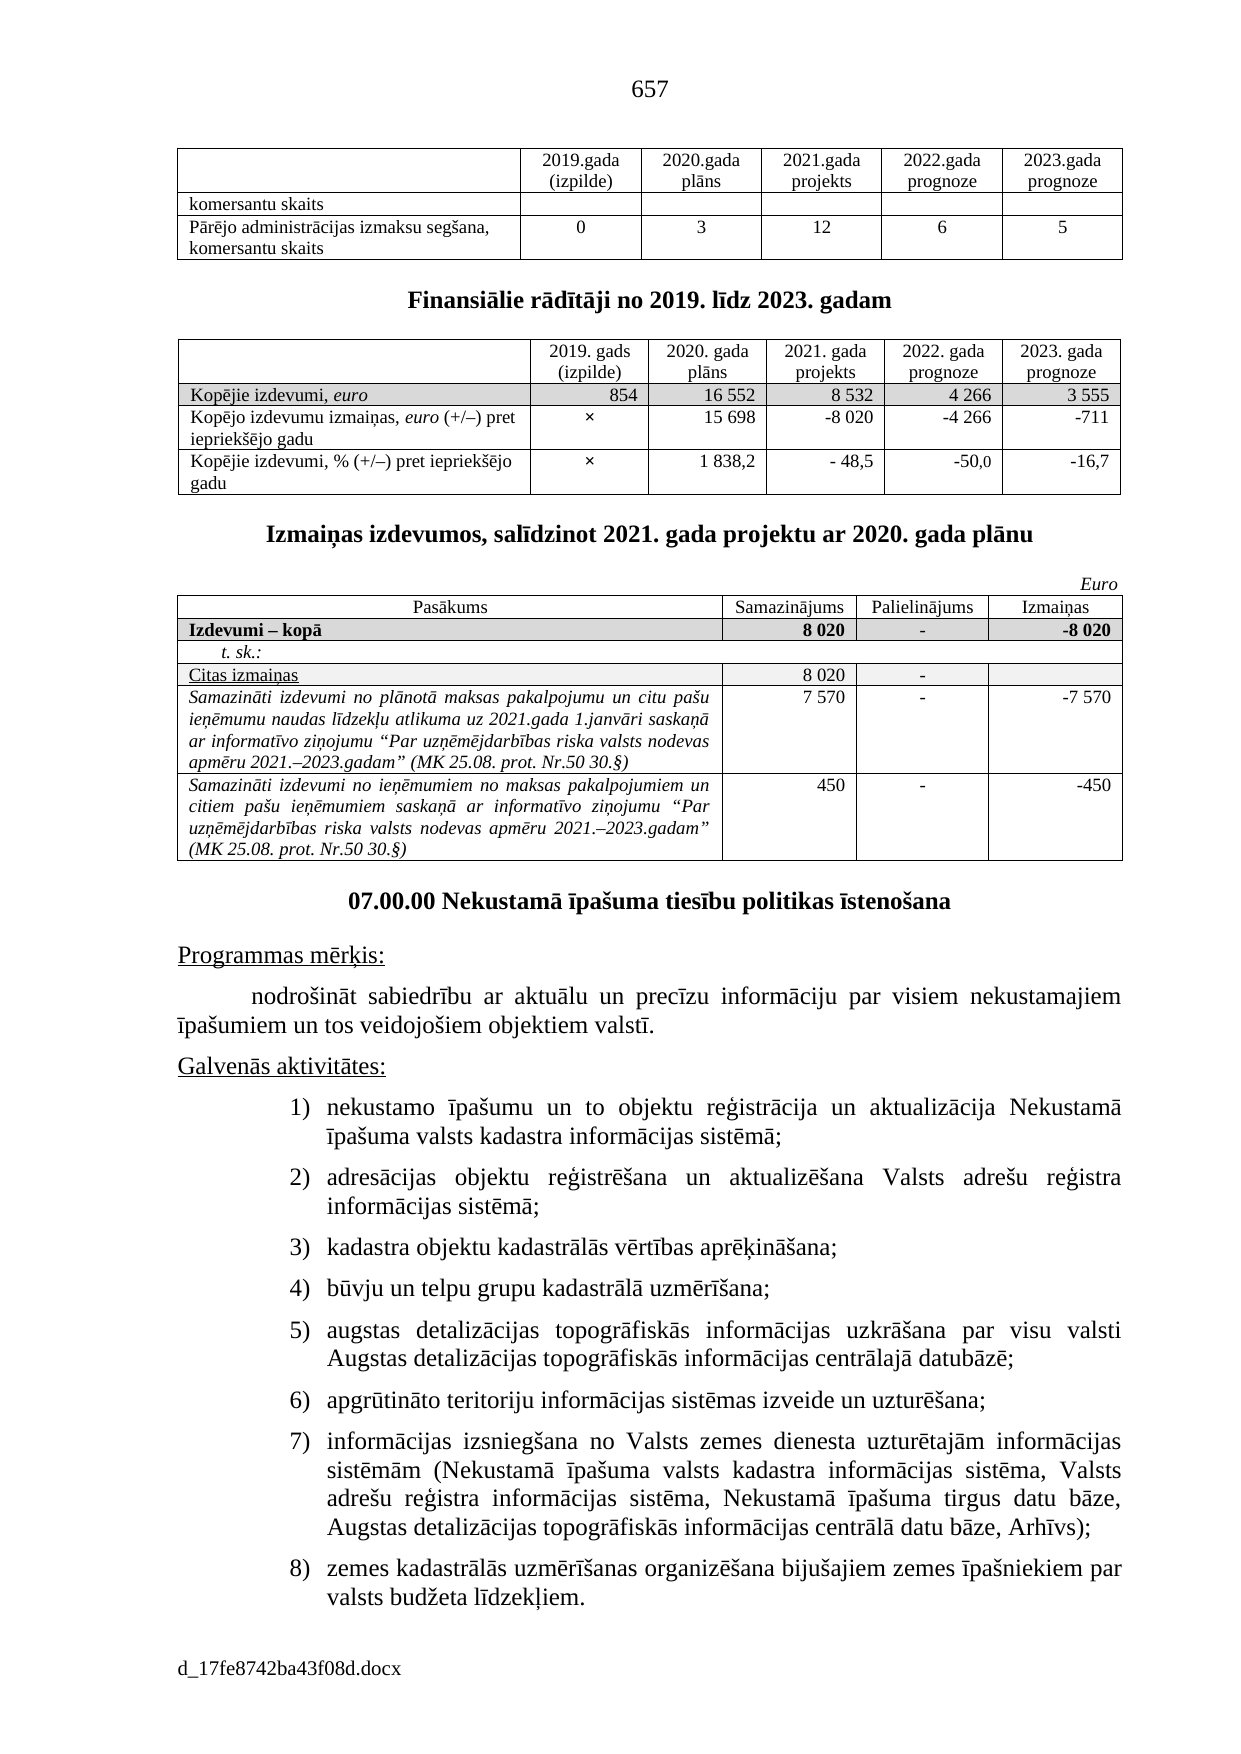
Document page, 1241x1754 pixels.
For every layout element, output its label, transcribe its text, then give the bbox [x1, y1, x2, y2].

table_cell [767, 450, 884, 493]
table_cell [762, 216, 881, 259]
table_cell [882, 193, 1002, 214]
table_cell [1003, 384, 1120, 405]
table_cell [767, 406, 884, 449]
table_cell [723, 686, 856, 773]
text Finansiālie rādītāji no 2019. līdz 2023. gadam [177, 285, 1122, 313]
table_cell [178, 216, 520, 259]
list nekustamo īpašumu un to objektu reģistrācija un aktualizācija Nekustamā īpašuma valsts kadastra informācijas sistēmā; [289, 1092, 1122, 1150]
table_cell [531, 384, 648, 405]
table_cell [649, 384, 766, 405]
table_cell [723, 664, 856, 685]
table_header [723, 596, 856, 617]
list informācijas izsniegšana no Valsts zemes dienesta uzturētajām informācijas sistēmām (Nekustamā īpašuma valsts kadastra informācijas sistēma, Valsts adrešu reģistra informācijas sistēma, Nekustamā īpašuma tirgus datu bāze, Augstas detalizācijas topogrāfiskās informācijas centrālā datu bāze, Arhīvs); [289, 1426, 1122, 1541]
list adresācijas objektu reģistrēšana un aktualizēšana Valsts adrešu reģistra informācijas sistēmā; [289, 1162, 1122, 1220]
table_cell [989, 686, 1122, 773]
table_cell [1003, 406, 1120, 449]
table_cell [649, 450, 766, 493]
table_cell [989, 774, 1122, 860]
text Euro [1002, 573, 1122, 595]
text 07.00.00 Nekustamā īpašuma tiesību politikas īstenošana [177, 886, 1122, 915]
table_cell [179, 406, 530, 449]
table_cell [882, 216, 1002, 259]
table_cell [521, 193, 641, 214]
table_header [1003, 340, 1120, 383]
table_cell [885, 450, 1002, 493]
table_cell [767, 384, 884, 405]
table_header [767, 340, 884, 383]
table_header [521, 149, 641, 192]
text Izmaiņas izdevumos, salīdzinot 2021. gada projektu ar 2020. gada plānu [177, 519, 1122, 548]
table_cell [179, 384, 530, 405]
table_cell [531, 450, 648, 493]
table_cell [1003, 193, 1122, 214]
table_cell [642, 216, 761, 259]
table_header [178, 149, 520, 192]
text nodrošināt sabiedrību ar aktuālu un precīzu informāciju par visiem nekustamajiem īpašumiem un tos veidojošiem objektiem valstī. [177, 981, 1122, 1038]
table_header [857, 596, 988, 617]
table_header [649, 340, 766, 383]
list būvju un telpu grupu kadastrālā uzmērīšana; [289, 1273, 1122, 1302]
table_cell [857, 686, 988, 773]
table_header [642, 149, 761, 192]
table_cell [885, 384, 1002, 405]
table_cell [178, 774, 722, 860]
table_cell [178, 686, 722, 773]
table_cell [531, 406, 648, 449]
list apgrūtināto teritoriju informācijas sistēmas izveide un uzturēšana; [289, 1385, 1122, 1413]
list augstas detalizācijas topogrāfiskās informācijas uzkrāšana par visu valsti Augstas detalizācijas topogrāfiskās informācijas centrālajā datubāzē; [289, 1315, 1122, 1372]
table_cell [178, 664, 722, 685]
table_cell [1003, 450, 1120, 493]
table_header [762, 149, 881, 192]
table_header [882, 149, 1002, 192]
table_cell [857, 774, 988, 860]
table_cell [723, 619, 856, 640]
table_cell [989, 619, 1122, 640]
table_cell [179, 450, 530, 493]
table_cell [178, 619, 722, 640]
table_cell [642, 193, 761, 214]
list kadastra objektu kadastrālās vērtības aprēķināšana; [289, 1232, 1122, 1261]
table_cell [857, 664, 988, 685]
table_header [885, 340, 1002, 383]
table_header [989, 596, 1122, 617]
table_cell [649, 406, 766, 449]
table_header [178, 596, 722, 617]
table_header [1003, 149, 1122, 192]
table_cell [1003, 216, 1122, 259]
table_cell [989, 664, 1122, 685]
list zemes kadastrālās uzmērīšanas organizēšana bijušajiem zemes īpašniekiem par valsts budžeta līdzekļiem. [289, 1553, 1122, 1611]
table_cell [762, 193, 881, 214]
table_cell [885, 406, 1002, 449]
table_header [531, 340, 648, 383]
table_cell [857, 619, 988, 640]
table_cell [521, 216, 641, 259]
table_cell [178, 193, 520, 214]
text Galvenās aktivitātes: [177, 1051, 1122, 1080]
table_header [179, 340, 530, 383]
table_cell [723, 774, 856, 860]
text Programmas mērķis: [177, 940, 1122, 968]
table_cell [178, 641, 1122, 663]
